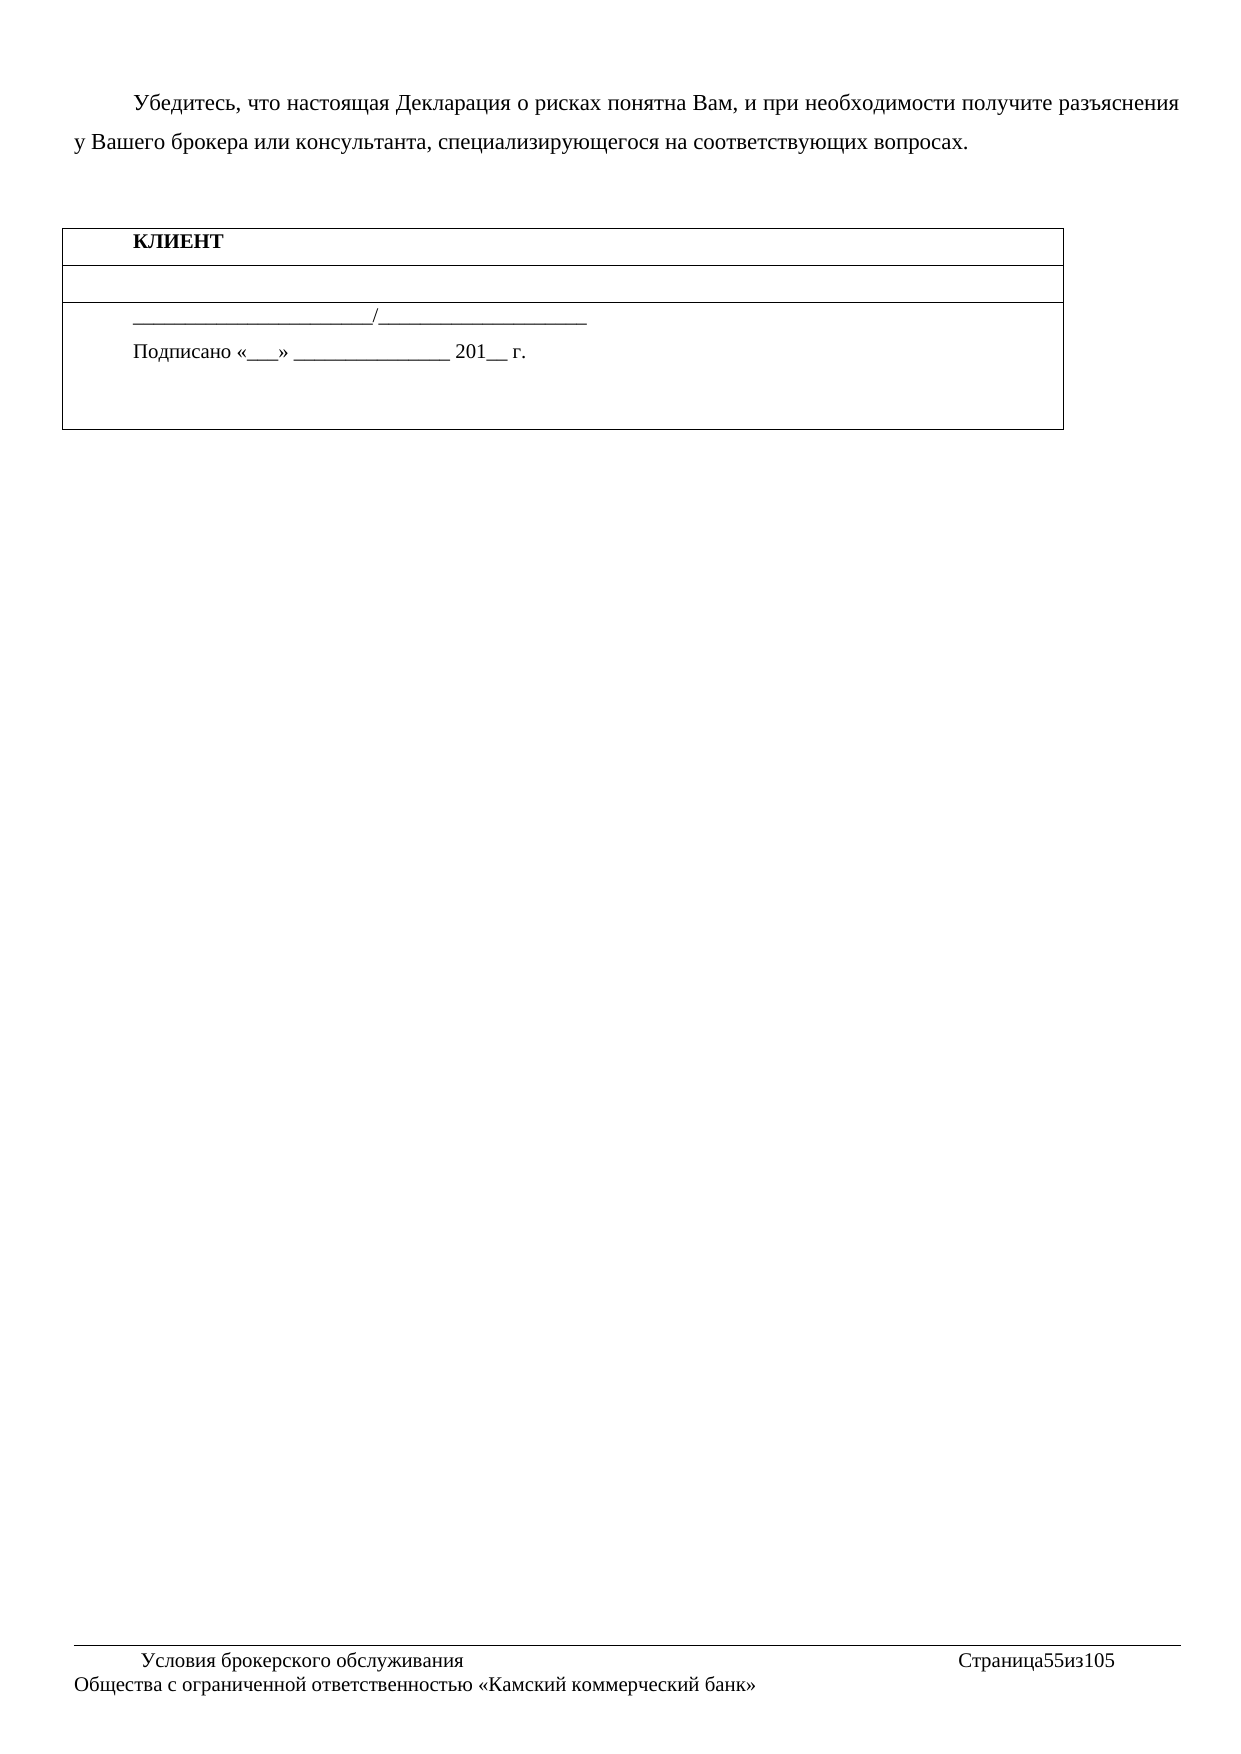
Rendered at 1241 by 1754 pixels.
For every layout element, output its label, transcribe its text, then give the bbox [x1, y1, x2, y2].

text Убедитесь, что настоящая Декларация о рисках понятна Вам, и при необходимости получите разъяснения у Вашего брокера или консультанта, специализирующегося на соответствующих вопросах. [74, 89, 1181, 154]
table_cell _______________________/____________________ Подписано «___» _______________ 201__ г. [63, 303, 1063, 429]
table_cell [63, 266, 1063, 302]
table_header КЛИЕНТ [63, 229, 1063, 265]
